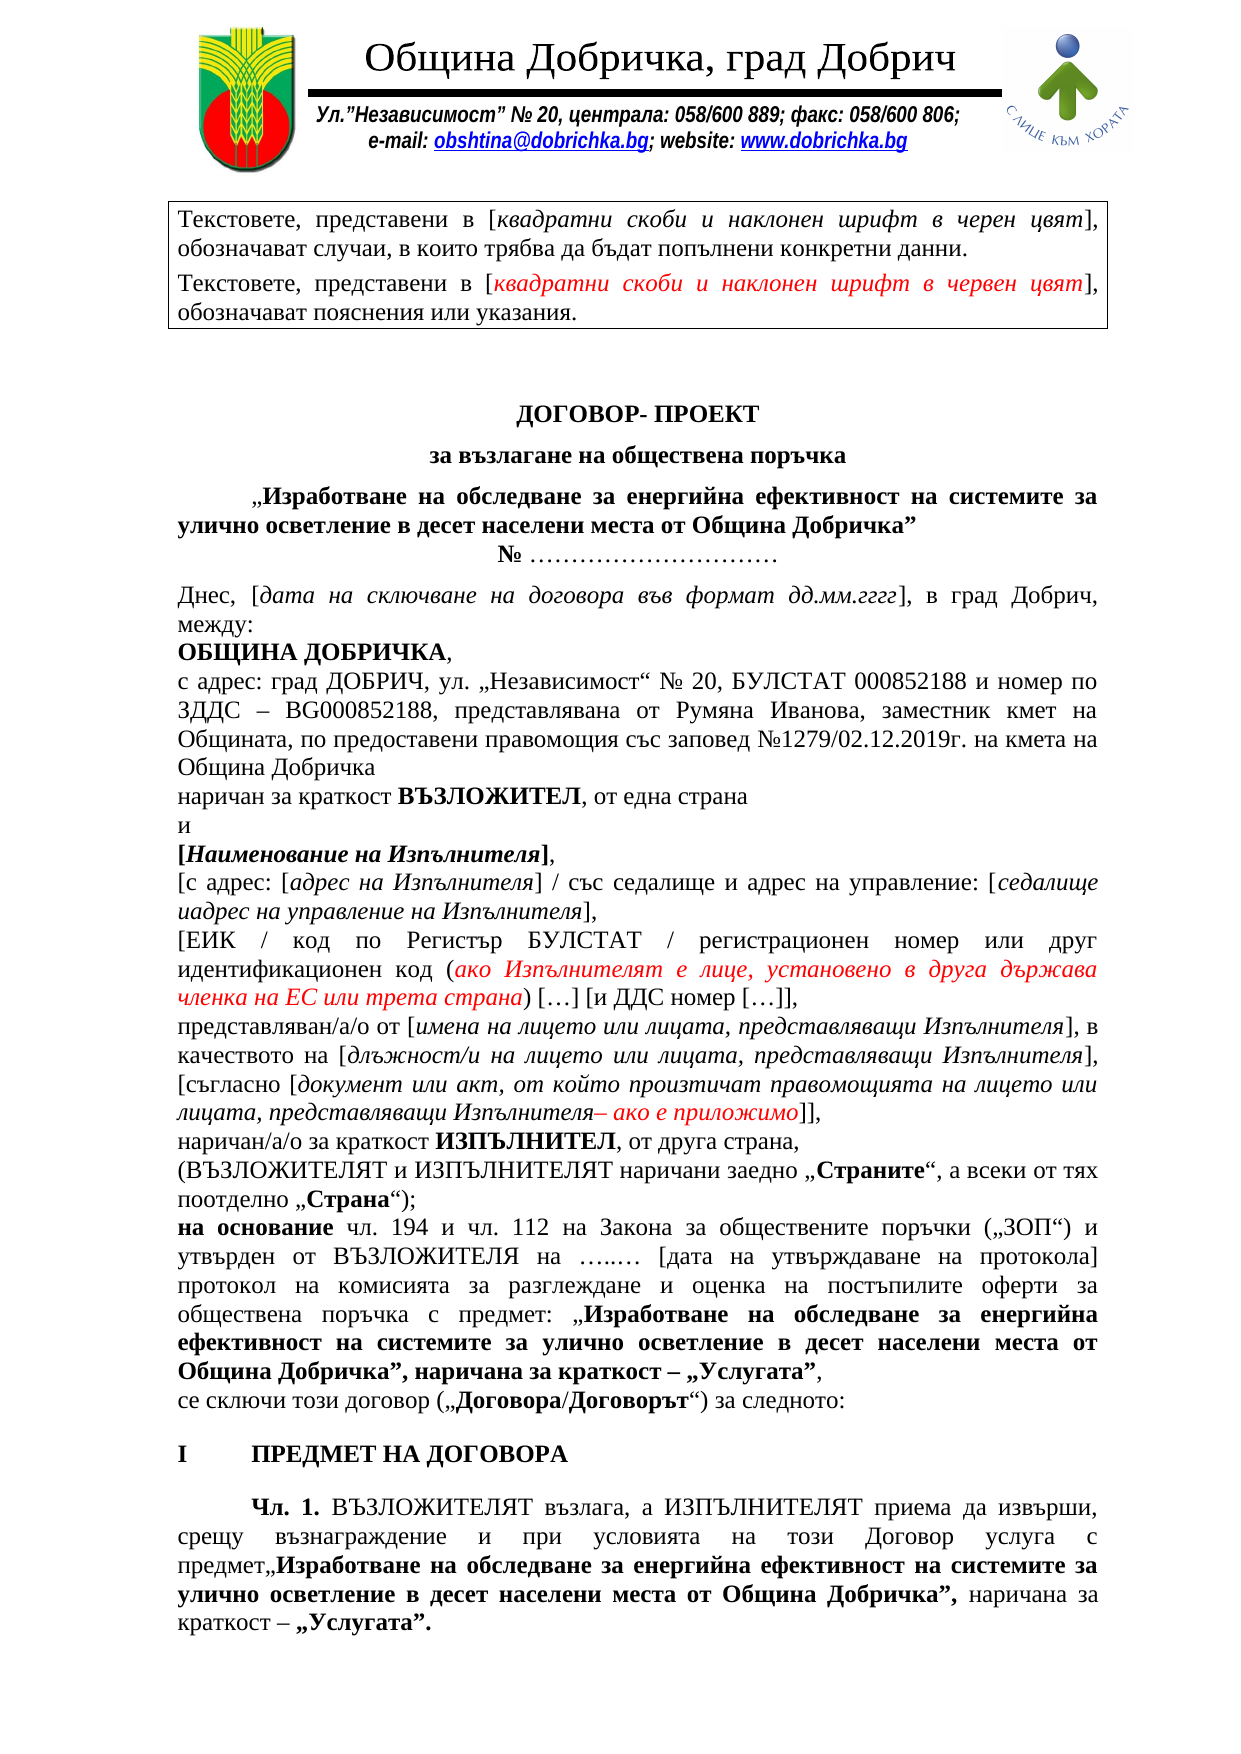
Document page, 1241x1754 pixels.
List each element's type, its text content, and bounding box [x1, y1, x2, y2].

text [Наименование на Изпълнителя], [177, 839, 1098, 867]
text наричан/а/о за краткост ИЗПЪЛНИТЕЛ, от друга страна, [177, 1126, 1098, 1155]
text ДОГОВОР- ПРОЕКТ [177, 399, 1098, 427]
text с адрес: град ДОБРИЧ, ул. „Независимост“ № 20, БУЛСТАТ 000852188 и номер по ЗДДС – BG000852188, представлявана от Румяна Иванова, заместник кмет на Общината, по предоставени правомощия със заповед №1279/02.12.2019г. на кмета на Община Добричка [177, 666, 1098, 781]
text [с адрес: [адрес на Изпълнителя] / със седалище и адрес на управление: [седалище иадрес на управление на Изпълнителя], [177, 867, 1098, 925]
text на основание чл. 194 и чл. 112 на Закона за обществените поръчки („ЗОП“) и утвърден от ВЪЗЛОЖИТЕЛЯ на …..… [дата на утвърждаване на протокола] протокол на комисията за разглеждане и оценка на постъпилите оферти за обществена поръчка с предмет: „Изработване на обследване за енергийна ефективност на системите за улично осветление в десет населени места от Община Добричка”, наричана за краткост – „Услугата”, [177, 1212, 1098, 1385]
text Чл. 1. ВЪЗЛОЖИТЕЛЯТ възлага, а ИЗПЪЛНИТЕЛЯТ приема да извърши, срещу възнаграждение и при условията на този Договор услуга с предмет„Изработване на обследване за енергийна ефективност на системите за улично осветление в десет населени места от Община Добричка”, наричана за краткост – „Услугата”. [177, 1492, 1098, 1636]
text за възлагане на обществена поръчка [177, 440, 1098, 469]
text наричан за краткост ВЪЗЛОЖИТЕЛ, от една страна [177, 781, 1098, 810]
text „Изработване на обследване за енергийна ефективност на системите за улично осветление в десет населени места от Община Добричка” [177, 481, 1098, 539]
text Днес, [дата на сключване на договора във формат дд.мм.гггг], в град Добрич, между: [177, 580, 1098, 637]
picture [196, 26, 298, 176]
picture [1002, 26, 1134, 152]
text Текстовете, представени в [квадратни скоби и наклонен шрифт в червен цвят], обозначават пояснения или указания. [169, 265, 1107, 328]
text Текстовете, представени в [квадратни скоби и наклонен шрифт в черен цвят], обозначават случаи, в които трябва да бъдат попълнени конкретни данни. [169, 202, 1107, 262]
text ОБЩИНА ДОБРИЧКА, [177, 637, 1098, 666]
text (ВЪЗЛОЖИТЕЛЯТ и ИЗПЪЛНИТЕЛЯТ наричани заедно „Страните“, а всеки от тях поотделно „Страна“); [177, 1155, 1098, 1212]
text I ПРЕДМЕТ НА ДОГОВОРА [177, 1439, 1098, 1467]
text [ЕИК / код по Регистър БУЛСТАТ / регистрационен номер или друг идентификационен код (ако Изпълнителят е лице, установено в друга държава членка на ЕС или трета страна) […] [и ДДС номер […]], [177, 925, 1098, 1011]
text и [177, 810, 1098, 839]
text № ………………………… [177, 539, 1098, 567]
text представляван/а/о от [имена на лицето или лицата, представляващи Изпълнителя], в качеството на [длъжност/и на лицето или лицата, представляващи Изпълнителя], [съгласно [документ или акт, от който произтичат правомощията на лицето или лицата, представляващи Изпълнителя– ако е приложимо]], [177, 1011, 1098, 1126]
text се сключи този договор („Договора/Договорът“) за следното: [177, 1385, 1098, 1414]
